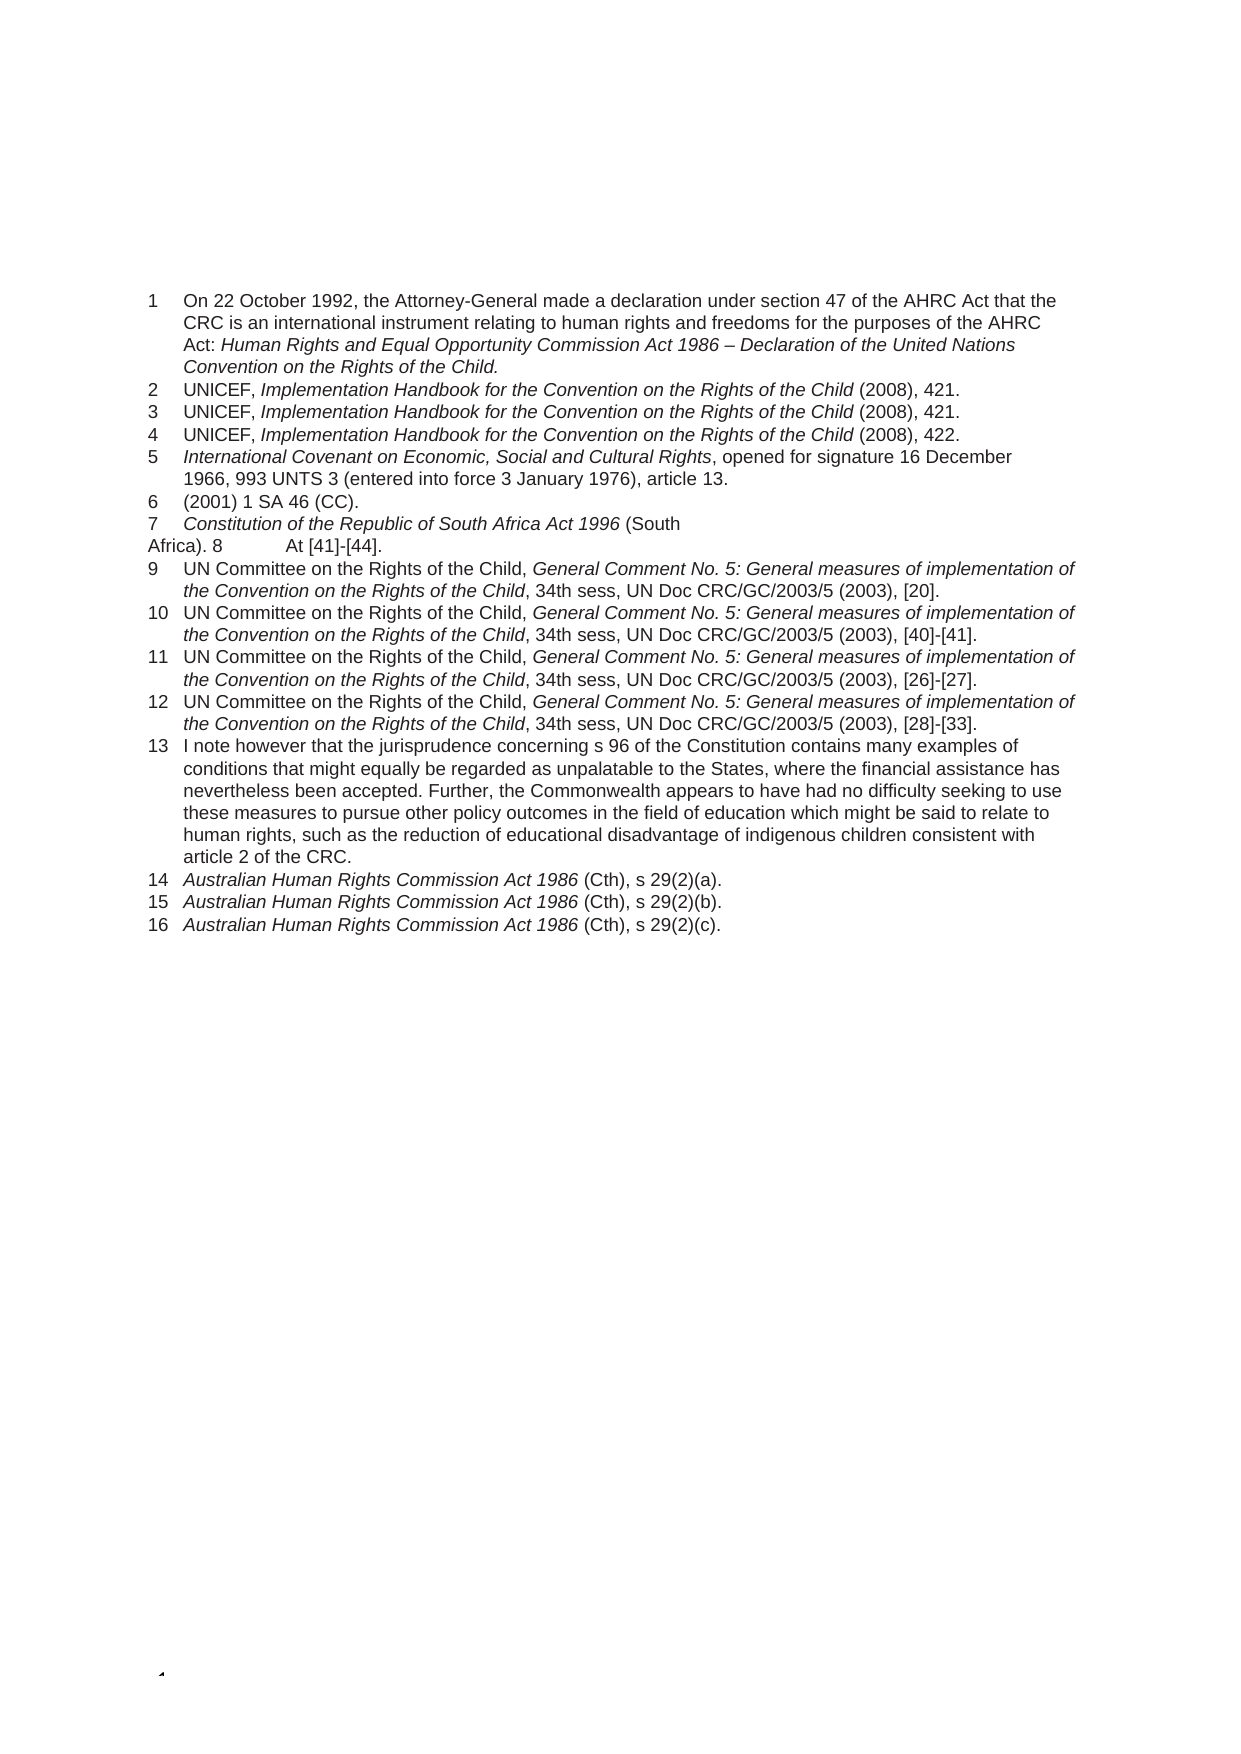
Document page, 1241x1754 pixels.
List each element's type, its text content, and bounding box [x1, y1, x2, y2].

list UN Committee on the Rights of the Child, General Comment No. 5: General measures of implementation of the Convention on the Rights of the Child, 34th sess, UN Doc CRC/GC/2003/5 (2003), [40]-[41]. [148, 602, 1074, 646]
list International Covenant on Economic, Social and Cultural Rights, opened for signature 16 December 1966, 993 UNTS 3 (entered into force 3 January 1976), article 13. [148, 446, 1064, 490]
text 6 (2001) 1 SA 46 (CC). [148, 490, 1101, 512]
list Australian Human Rights Commission Act 1986 (Cth), s 29(2)(c). [148, 913, 1101, 935]
list UN Committee on the Rights of the Child, General Comment No. 5: General measures of implementation of the Convention on the Rights of the Child, 34th sess, UN Doc CRC/GC/2003/5 (2003), [28]-[33]. [148, 691, 1074, 734]
list Australian Human Rights Commission Act 1986 (Cth), s 29(2)(b). [148, 891, 1101, 913]
list UNICEF, Implementation Handbook for the Convention on the Rights of the Child (2008), 421. [148, 378, 1101, 400]
list Australian Human Rights Commission Act 1986 (Cth), s 29(2)(a). [148, 868, 1101, 890]
list On 22 October 1992, the Attorney-General made a declaration under section 47 of the AHRC Act that the CRC is an international instrument relating to human rights and freedoms for the purposes of the AHRC Act: Human Rights and Equal Opportunity Commission Act 1986 – Declaration of the United Nations Convention on the Rights of the Child. [148, 289, 1077, 378]
list UN Committee on the Rights of the Child, General Comment No. 5: General measures of implementation of the Convention on the Rights of the Child, 34th sess, UN Doc CRC/GC/2003/5 (2003), [20]. [148, 557, 1074, 601]
list UNICEF, Implementation Handbook for the Convention on the Rights of the Child (2008), 421. [148, 401, 1101, 422]
text 7 Constitution of the Republic of South Africa Act 1996 (South Africa). 8 At [41]-[44]. [148, 513, 743, 557]
list I note however that the jurisprudence concerning s 96 of the Constitution contains many examples of conditions that might equally be regarded as unpalatable to the States, where the financial assistance has nevertheless been accepted. Further, the Commonwealth appears to have had no difficulty seeking to use these measures to pursue other policy outcomes in the field of education which might be said to relate to human rights, such as the reduction of educational disadvantage of indigenous children consistent with article 2 of the CRC. [148, 735, 1090, 868]
list UN Committee on the Rights of the Child, General Comment No. 5: General measures of implementation of the Convention on the Rights of the Child, 34th sess, UN Doc CRC/GC/2003/5 (2003), [26]-[27]. [148, 646, 1074, 690]
list UNICEF, Implementation Handbook for the Convention on the Rights of the Child (2008), 422. [148, 423, 1101, 445]
